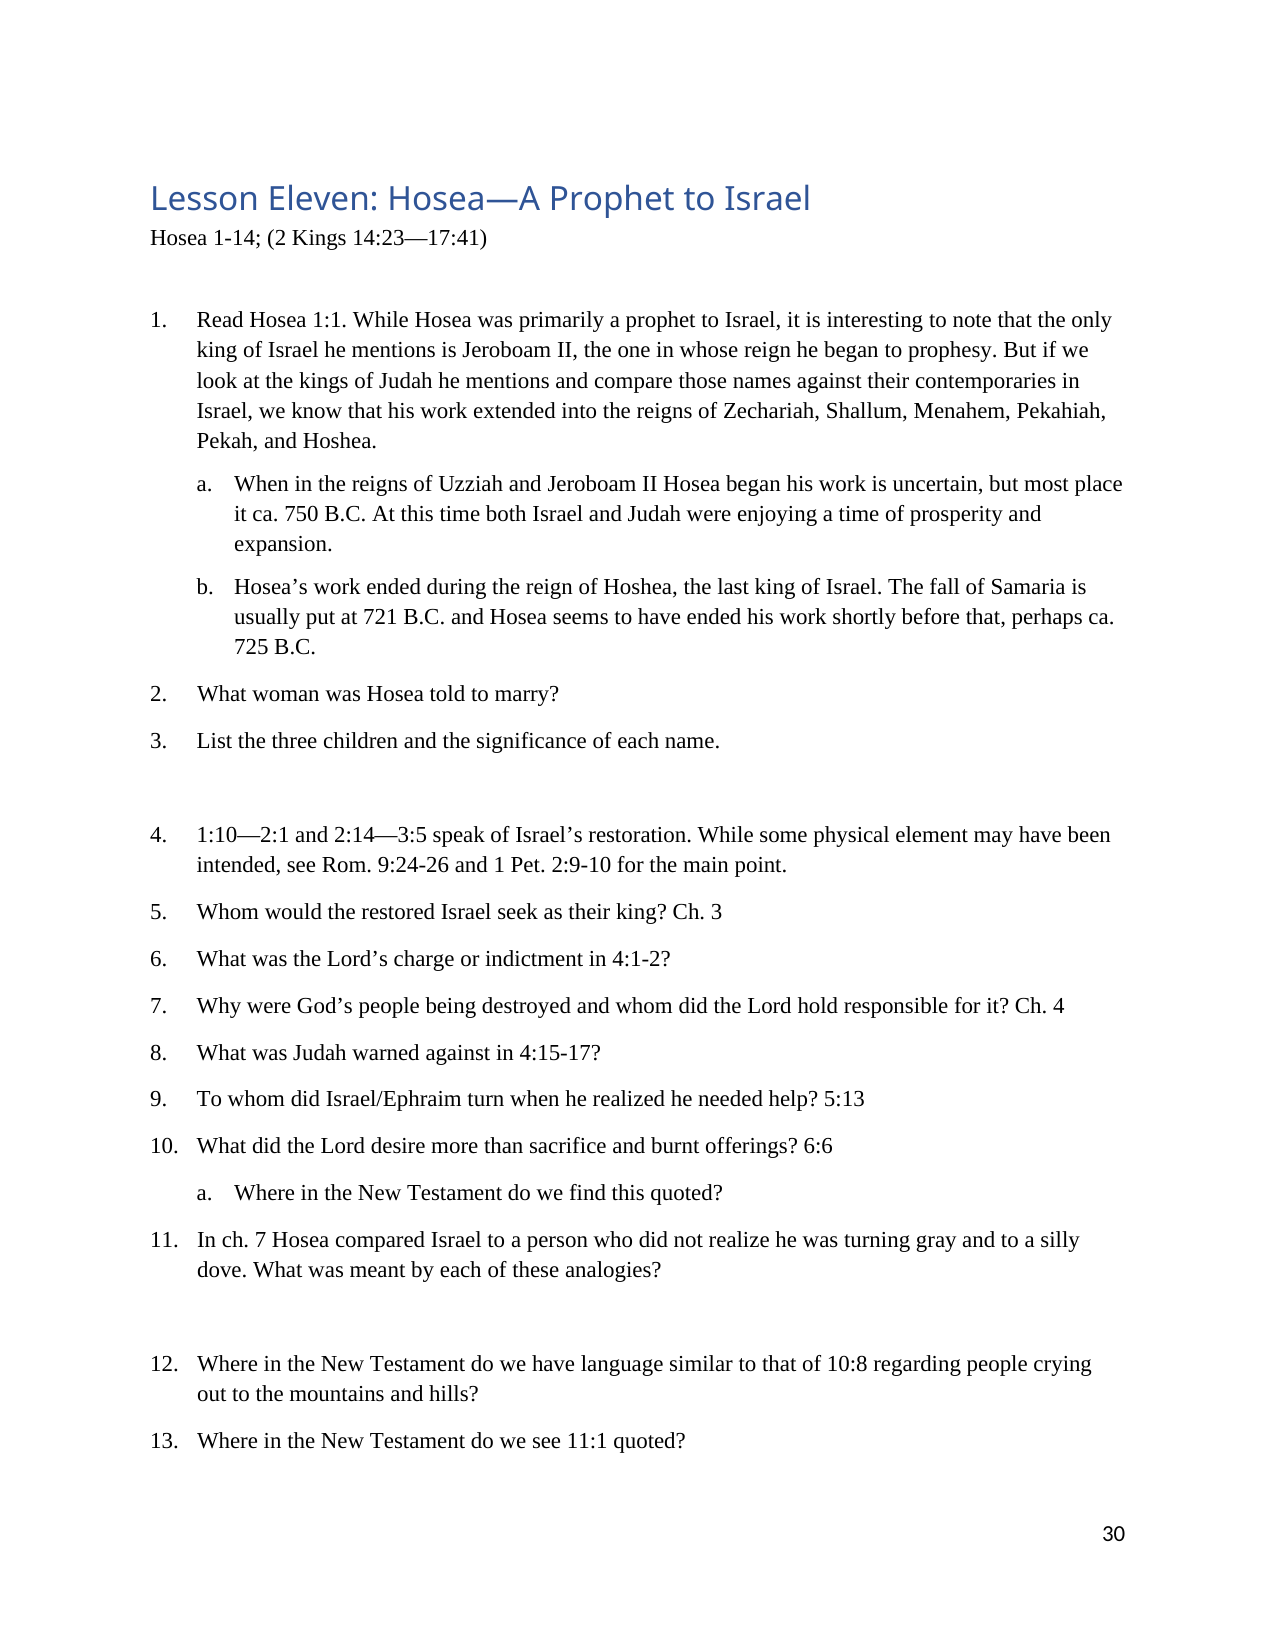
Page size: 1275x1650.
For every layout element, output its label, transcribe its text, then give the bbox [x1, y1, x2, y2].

list Where in the New Testament do we find this quoted? [196, 1179, 1125, 1206]
list Where in the New Testament do we see 11:1 quoted? [150, 1427, 1125, 1453]
subtitle Lesson Eleven: Hosea—A Prophet to Israel [150, 175, 1125, 220]
text Hosea 1-14; (2 Kings 14:23—17:41) [150, 224, 1125, 250]
list Where in the New Testament do we have language similar to that of 10:8 regarding people crying out to the mountains and hills? [150, 1350, 1125, 1407]
list Whom would the restored Israel seek as their king? Ch. 3 [150, 898, 1125, 924]
list What did the Lord desire more than sacrifice and burnt offerings? 6:6 [150, 1132, 1125, 1159]
list What was Judah warned against in 4:15-17? [150, 1039, 1125, 1065]
list To whom did Israel/Ephraim turn when he realized he needed help? 5:13 [150, 1086, 1125, 1112]
list In ch. 7 Hosea compared Israel to a person who did not realize he was turning gray and to a silly dove. What was meant by each of these analogies? [150, 1226, 1125, 1283]
list List the three children and the significance of each name. [150, 727, 1125, 753]
list What woman was Hosea told to marry? [150, 680, 1125, 707]
list What was the Lord’s charge or indictment in 4:1-2? [150, 945, 1125, 971]
list 1:10—2:1 and 2:14—3:5 speak of Israel’s restoration. While some physical element may have been intended, see Rom. 9:24-26 and 1 Pet. 2:9-10 for the main point. [150, 821, 1125, 877]
list Hosea’s work ended during the reign of Hoshea, the last king of Israel. The fall of Samaria is usually put at 721 B.C. and Hosea seems to have ended his work shortly before that, perhaps ca. 725 B.C. [196, 573, 1125, 660]
list Why were God’s people being destroyed and whom did the Lord hold responsible for it? Ch. 4 [150, 992, 1125, 1018]
list When in the reigns of Uzziah and Jeroboam II Hosea began his work is uncertain, but most place it ca. 750 B.C. At this time both Israel and Judah were enjoying a time of prosperity and expansion. [196, 470, 1125, 557]
list Read Hosea 1:1. While Hosea was primarily a prophet to Israel, it is interesting to note that the only king of Israel he mentions is Jeroboam II, the one in whose reign he began to prophesy. But if we look at the kings of Judah he mentions and compare those names against their contemporaries in Israel, we know that his work extended into the reigns of Zechariah, Shallum, Menahem, Pekahiah, Pekah, and Hoshea. [150, 306, 1125, 453]
